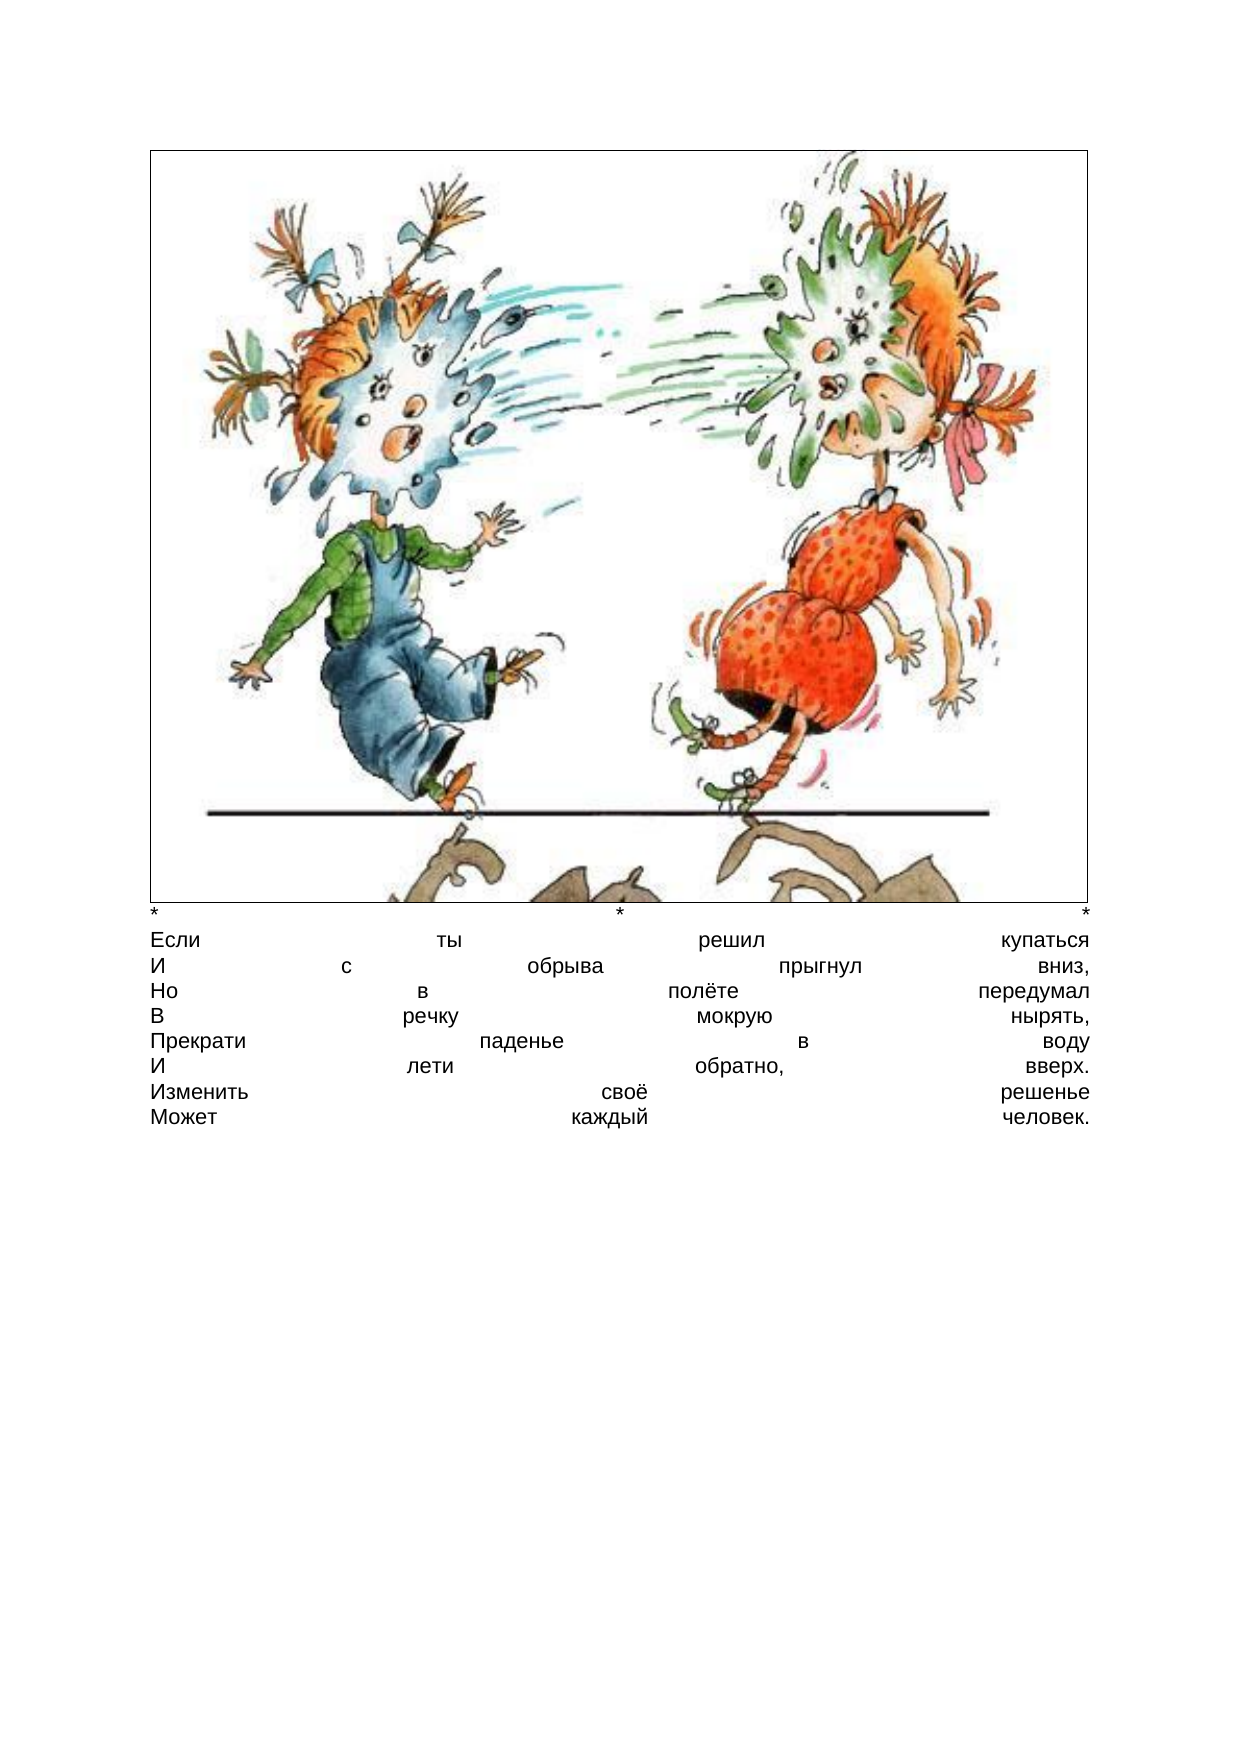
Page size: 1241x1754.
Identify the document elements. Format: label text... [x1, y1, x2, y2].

picture [151, 151, 1087, 902]
